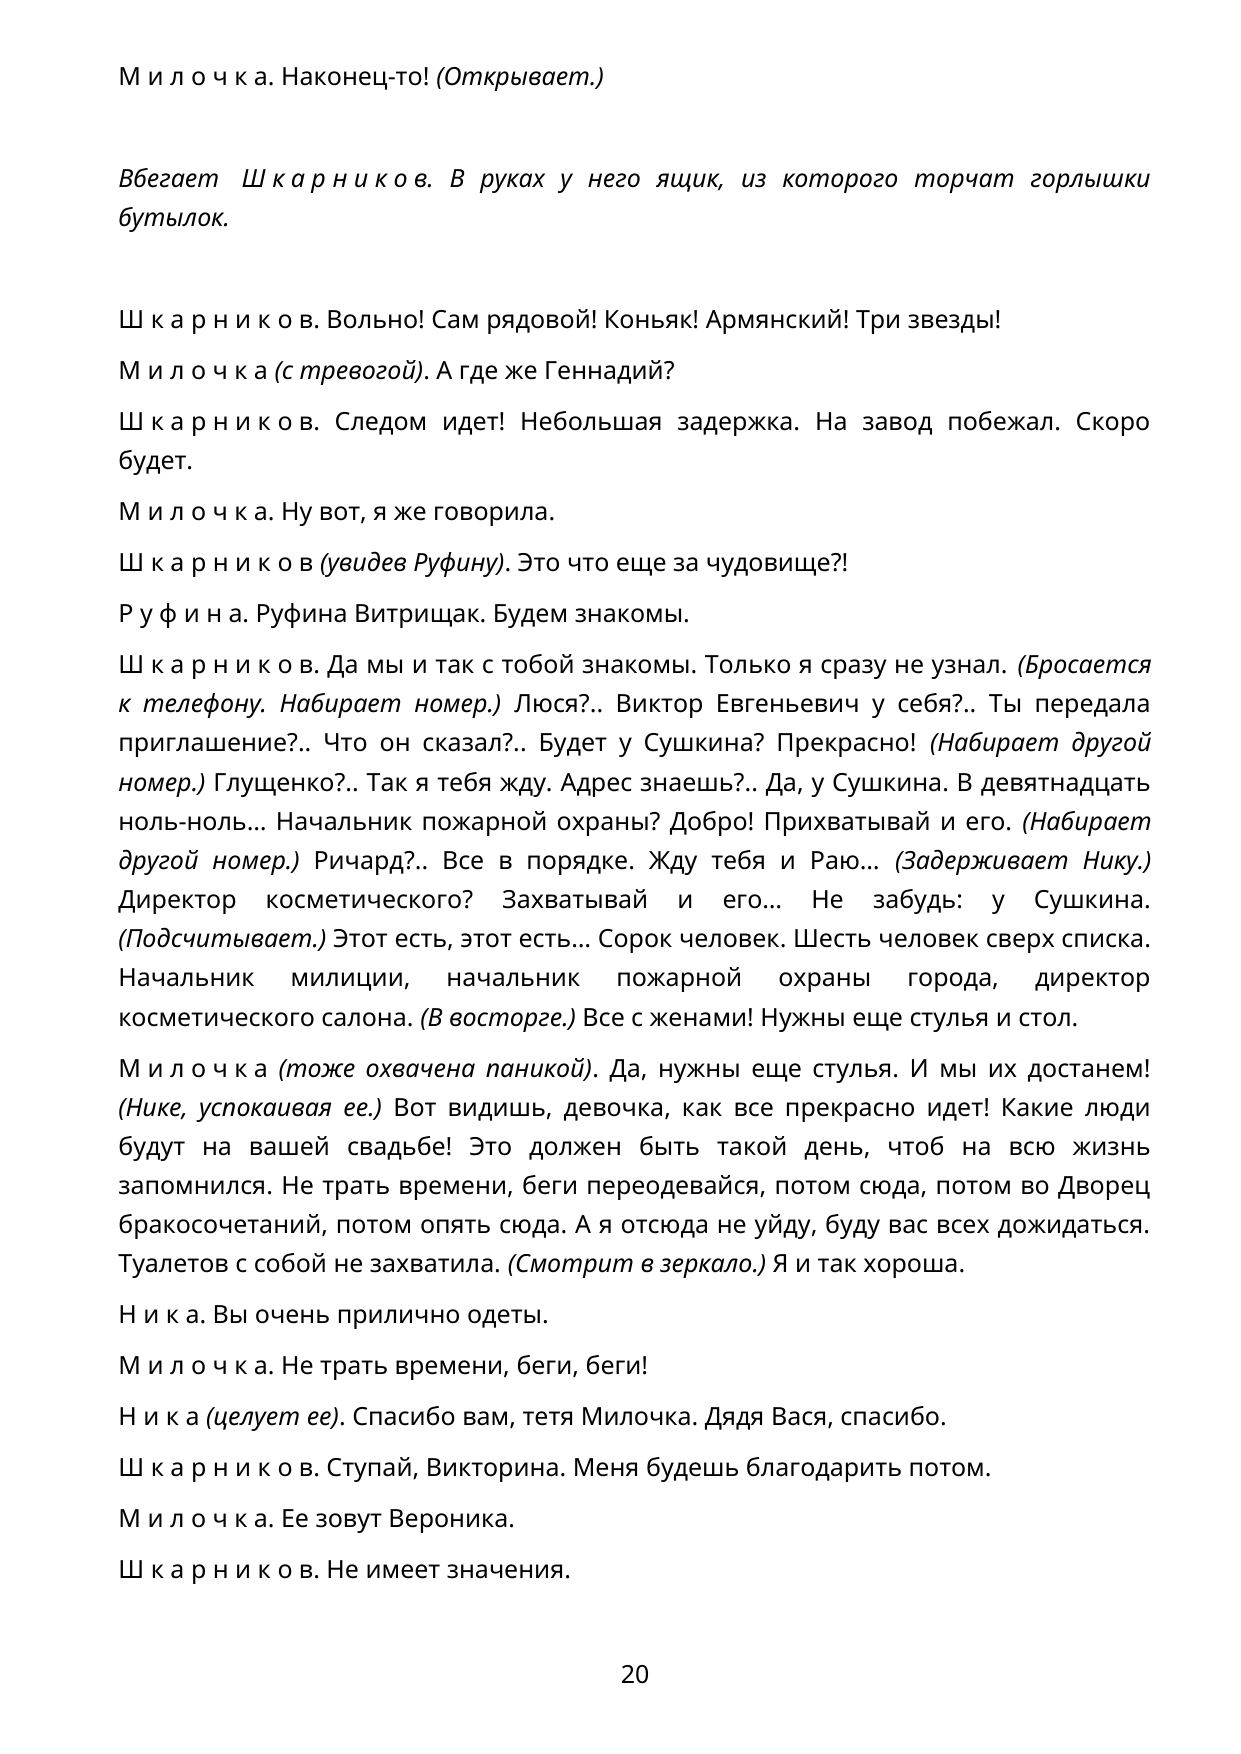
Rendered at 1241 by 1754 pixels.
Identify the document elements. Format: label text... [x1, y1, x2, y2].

text Н и к а (целует ее). Спасибо вам, тетя Милочка. Дядя Вася, спасибо. [118, 1399, 1152, 1433]
text М и л о ч к а. Наконец-то! (Открывает.) [118, 59, 1152, 93]
text Ш к а р н и к о в. Ступай, Викторина. Меня будешь благодарить потом. [118, 1450, 1152, 1484]
text М и л о ч к а (с тревогой). А где же Геннадий? [118, 353, 1152, 387]
text Ш к а р н и к о в. Вольно! Сам рядовой! Коньяк! Армянский! Три звезды! [118, 302, 1152, 336]
text М и л о ч к а. Ну вот, я же говорила. [118, 494, 1152, 528]
text М и л о ч к а. Не трать времени, беги, беги! [118, 1348, 1152, 1382]
text Ш к а р н и к о в. Следом идет! Небольшая задержка. На завод побежал. Скоро будет. [118, 404, 1152, 477]
text М и л о ч к а. Ее зовут Вероника. [118, 1501, 1152, 1535]
text Ш к а р н и к о в (увидев Руфину). Это что еще за чудовище?! [118, 545, 1152, 579]
text Вбегает Ш к а р н и к о в. В руках у него ящик, из которого торчат горлышки бутылок. [118, 161, 1152, 234]
text М и л о ч к а (тоже охвачена паникой). Да, нужны еще стулья. И мы их достанем! (Нике, успокаивая ее.) Вот видишь, девочка, как все прекрасно идет! Какие люди будут на вашей свадьбе! Это должен быть такой день, чтоб на всю жизнь запомнился. Не трать времени, беги переодевайся, потом сюда, потом во Дворец бракосочетаний, потом опять сюда. А я отсюда не уйду, буду вас всех дожидаться. Туалетов с собой не захватила. (Смотрит в зеркало.) Я и так хороша. [118, 1050, 1152, 1280]
text Ш к а р н и к о в. Да мы и так с тобой знакомы. Только я сразу не узнал. (Бросается к телефону. Набирает номер.) Люся?.. Виктор Евгеньевич у себя?.. Ты передала приглашение?.. Что он сказал?.. Будет у Сушкина? Прекрасно! (Набирает другой номер.) Глущенко?.. Так я тебя жду. Адрес знаешь?.. Да, у Сушкина. В девятнадцать ноль-ноль… Начальник пожарной охраны? Добро! Прихватывай и его. (Набирает другой номер.) Ричард?.. Все в порядке. Жду тебя и Раю… (Задерживает Нику.) Директор косметического? Захватывай и его… Не забудь: у Сушкина. (Подсчитывает.) Этот есть, этот есть… Сорок человек. Шесть человек сверх списка. Начальник милиции, начальник пожарной охраны города, директор косметического салона. (В восторге.) Все с женами! Нужны еще стулья и стол. [118, 647, 1152, 1033]
text Р у ф и н а. Руфина Витрищак. Будем знакомы. [118, 596, 1152, 630]
text Н и к а. Вы очень прилично одеты. [118, 1297, 1152, 1331]
text Ш к а р н и к о в. Не имеет значения. [118, 1552, 1152, 1586]
